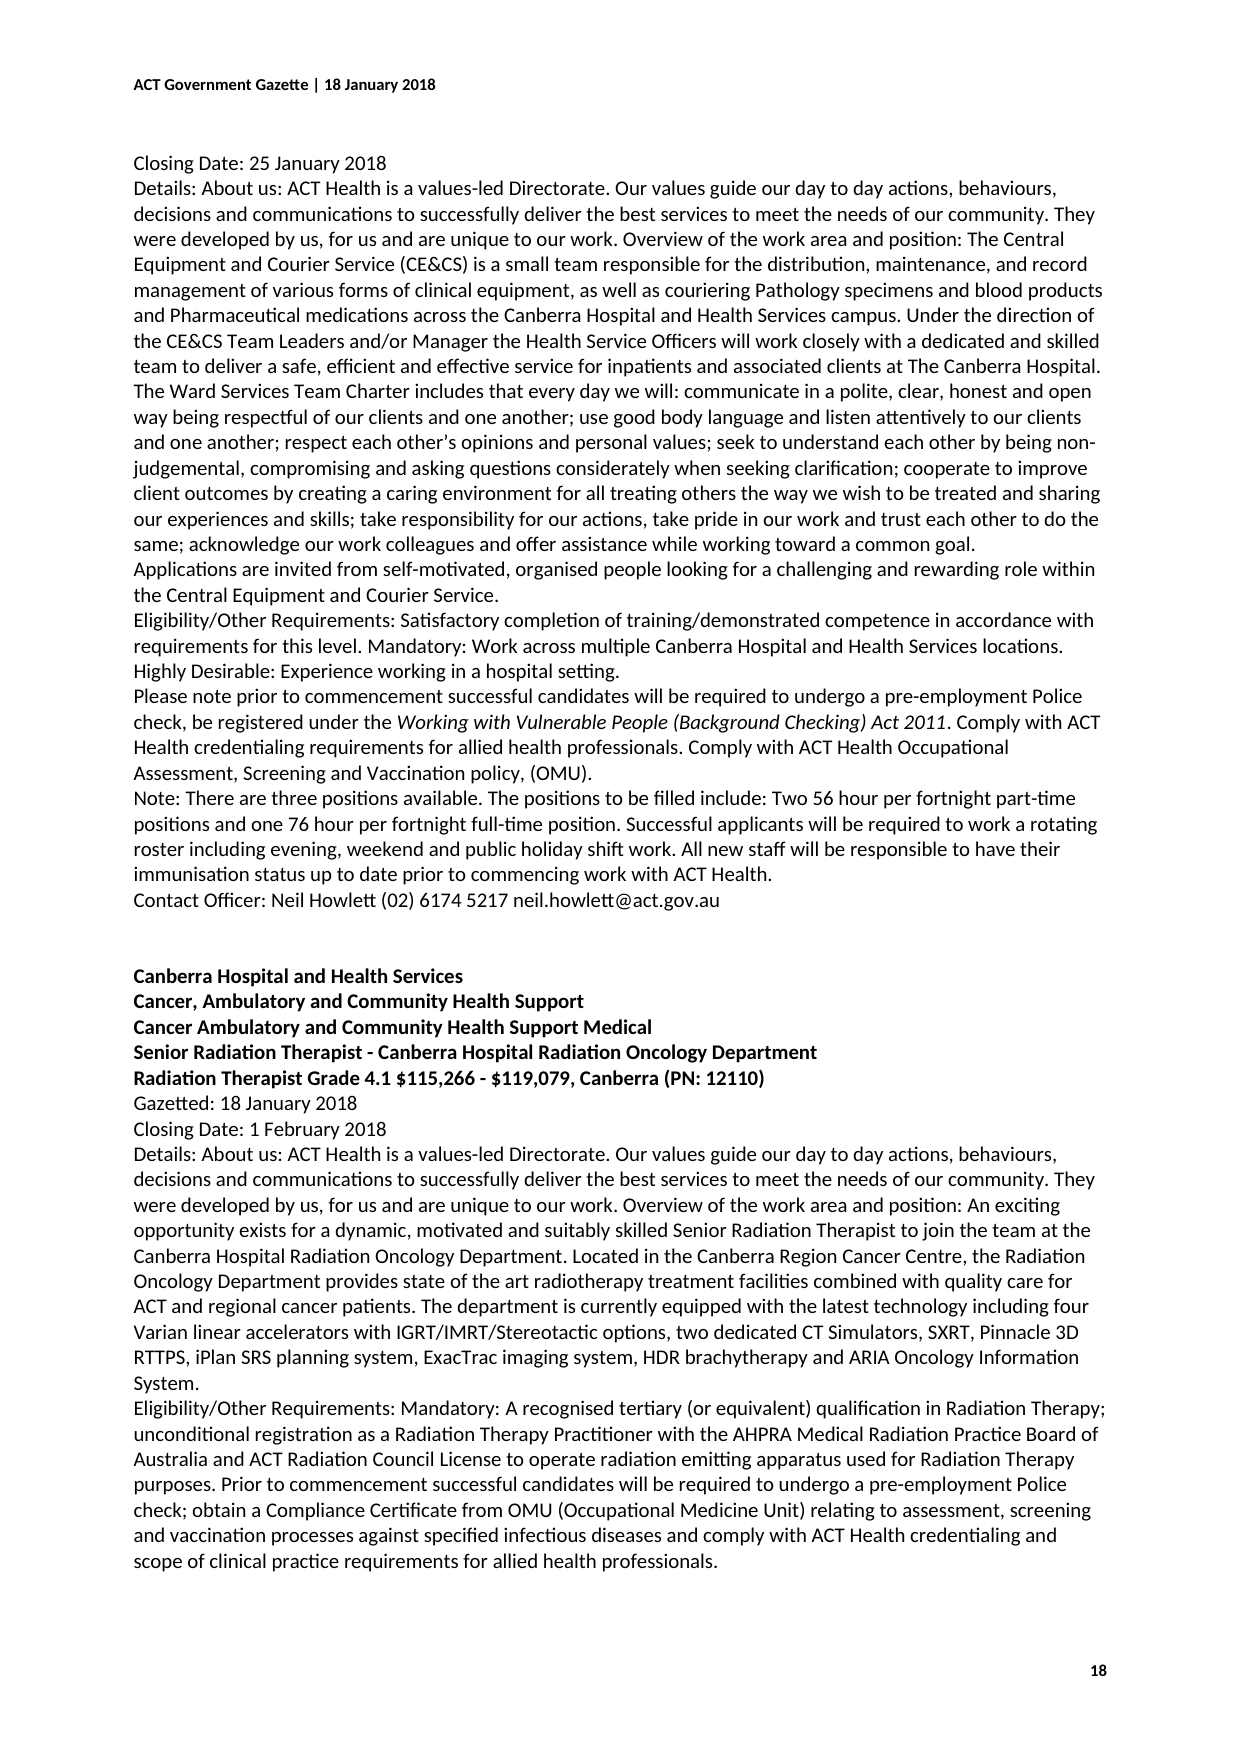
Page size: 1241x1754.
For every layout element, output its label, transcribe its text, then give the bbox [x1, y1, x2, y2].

text Senior Radiation Therapist - Canberra Hospital Radiation Oncology Department [133, 1039, 1107, 1065]
text Eligibility/Other Requirements: Mandatory: A recognised tertiary (or equivalent) qualification in Radiation Therapy; unconditional registration as a Radiation Therapy Practitioner with the AHPRA Medical Radiation Practice Board of Australia and ACT Radiation Council License to operate radiation emitting apparatus used for Radiation Therapy purposes. Prior to commencement successful candidates will be required to undergo a pre-employment Police check; obtain a Compliance Certificate from OMU (Occupational Medicine Unit) relating to assessment, screening and vaccination processes against specified infectious diseases and comply with ACT Health credentialing and scope of clinical practice requirements for allied health professionals. [133, 1395, 1107, 1573]
text Details: About us: ACT Health is a values-led Directorate. Our values guide our day to day actions, behaviours, decisions and communications to successfully deliver the best services to meet the needs of our community. They were developed by us, for us and are unique to our work. Overview of the work area and position: An exciting opportunity exists for a dynamic, motivated and suitably skilled Senior Radiation Therapist to join the team at the Canberra Hospital Radiation Oncology Department. Located in the Canberra Region Cancer Centre, the Radiation Oncology Department provides state of the art radiotherapy treatment facilities combined with quality care for ACT and regional cancer patients. The department is currently equipped with the latest technology including four Varian linear accelerators with IGRT/IMRT/Stereotactic options, two dedicated CT Simulators, SXRT, Pinnacle 3D RTTPS, iPlan SRS planning system, ExacTrac imaging system, HDR brachytherapy and ARIA Oncology Information System. [133, 1141, 1107, 1395]
text Note: There are three positions available. The positions to be filled include: Two 56 hour per fortnight part-time positions and one 76 hour per fortnight full-time position. Successful applicants will be required to work a rotating roster including evening, weekend and public holiday shift work. All new staff will be responsible to have their immunisation status up to date prior to commencing work with ACT Health. [133, 785, 1107, 887]
text Cancer Ambulatory and Community Health Support Medical [133, 1014, 1107, 1039]
text Details: About us: ACT Health is a values-led Directorate. Our values guide our day to day actions, behaviours, decisions and communications to successfully deliver the best services to meet the needs of our community. They were developed by us, for us and are unique to our work. Overview of the work area and position: The Central Equipment and Courier Service (CE&CS) is a small team responsible for the distribution, maintenance, and record management of various forms of clinical equipment, as well as couriering Pathology specimens and blood products and Pharmaceutical medications across the Canberra Hospital and Health Services campus. Under the direction of the CE&CS Team Leaders and/or Manager the Health Service Officers will work closely with a dedicated and skilled team to deliver a safe, efficient and effective service for inpatients and associated clients at The Canberra Hospital. The Ward Services Team Charter includes that every day we will: communicate in a polite, clear, honest and open way being respectful of our clients and one another; use good body language and listen attentively to our clients and one another; respect each other’s opinions and personal values; seek to understand each other by being non-judgemental, compromising and asking questions considerately when seeking clarification; cooperate to improve client outcomes by creating a caring environment for all treating others the way we wish to be treated and sharing our experiences and skills; take responsibility for our actions, take pride in our work and trust each other to do the same; acknowledge our work colleagues and offer assistance while working toward a common goal. [133, 175, 1107, 557]
text Contact Officer: Neil Howlett (02) 6174 5217 neil.howlett@act.gov.au [133, 887, 1107, 912]
text Closing Date: 1 February 2018 [133, 1116, 1107, 1141]
text Radiation Therapist Grade 4.1 $115,266 - $119,079, Canberra (PN: 12110) [133, 1065, 1107, 1090]
text Gazetted: 18 January 2018 [133, 1090, 1107, 1116]
text Eligibility/Other Requirements: Satisfactory completion of training/demonstrated competence in accordance with requirements for this level. Mandatory: Work across multiple Canberra Hospital and Health Services locations. Highly Desirable: Experience working in a hospital setting. [133, 607, 1107, 684]
text Closing Date: 25 January 2018 [133, 150, 1107, 175]
text Please note prior to commencement successful candidates will be required to undergo a pre-employment Police check, be registered under the Working with Vulnerable People (Background Checking) Act 2011. Comply with ACT Health credentialing requirements for allied health professionals. Comply with ACT Health Occupational Assessment, Screening and Vaccination policy, (OMU). [133, 684, 1107, 785]
text Applications are invited from self-motivated, organised people looking for a challenging and rewarding role within the Central Equipment and Courier Service. [133, 557, 1107, 607]
text Canberra Hospital and Health Services [133, 963, 1107, 989]
text Cancer, Ambulatory and Community Health Support [133, 989, 1107, 1014]
